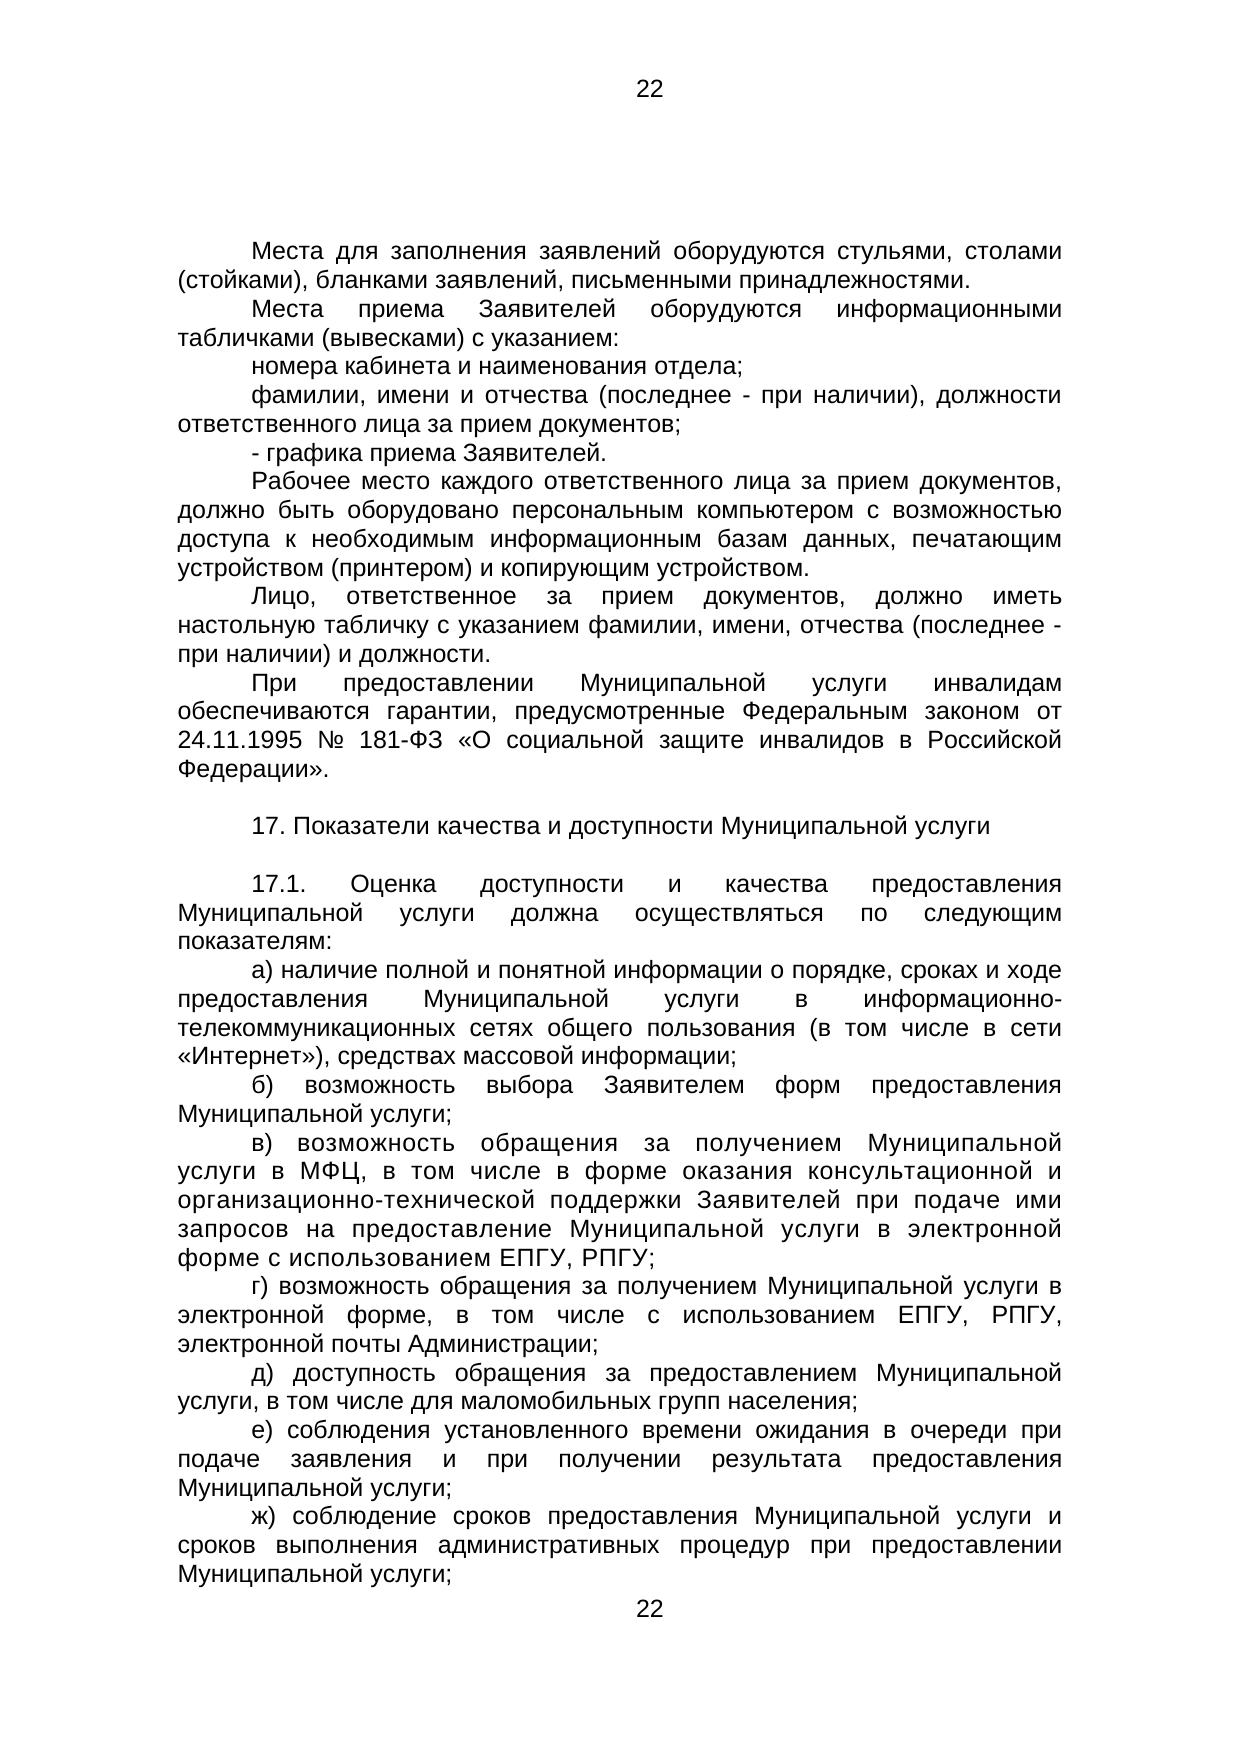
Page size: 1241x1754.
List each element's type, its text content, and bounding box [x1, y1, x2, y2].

text Рабочее место каждого ответственного лица за прием документов, должно быть оборудовано персональным компьютером с возможностью доступа к необходимым информационным базам данных, печатающим устройством (принтером) и копирующим устройством. [177, 466, 1063, 581]
text При предоставлении Муниципальной услуги инвалидам обеспечиваются гарантии, предусмотренные Федеральным законом от 24.11.1995 № 181-ФЗ «О социальной защите инвалидов в Российской Федерации». [177, 667, 1063, 782]
text - графика приема Заявителей. [177, 437, 1063, 466]
text а) наличие полной и понятной информации о порядке, сроках и ходе предоставления Муниципальной услуги в информационно-телекоммуникационных сетях общего пользования (в том числе в сети «Интернет»), средствах массовой информации; [177, 955, 1063, 1070]
text 17.1. Оценка доступности и качества предоставления Муниципальной услуги должна осуществляться по следующим показателям: [177, 869, 1063, 955]
text в) возможность обращения за получением Муниципальной услуги в МФЦ, в том числе в форме оказания консультационной и организационно-технической поддержки Заявителей при подаче ими запросов на предоставление Муниципальной услуги в электронной форме с использованием ЕПГУ, РПГУ; [177, 1127, 1063, 1271]
text Лицо, ответственное за прием документов, должно иметь настольную табличку с указанием фамилии, имени, отчества (последнее - при наличии) и должности. [177, 581, 1063, 667]
text б) возможность выбора Заявителем форм предоставления Муниципальной услуги; [177, 1070, 1063, 1127]
text 17. Показатели качества и доступности Муниципальной услуги [177, 811, 1063, 840]
text Места для заполнения заявлений оборудуются стульями, столами (стойками), бланками заявлений, письменными принадлежностями. [177, 236, 1063, 294]
text Места приема Заявителей оборудуются информационными табличками (вывесками) с указанием: [177, 294, 1063, 351]
text г) возможность обращения за получением Муниципальной услуги в электронной форме, в том числе с использованием ЕПГУ, РПГУ, электронной почты Администрации; [177, 1271, 1063, 1357]
text ж) соблюдение сроков предоставления Муниципальной услуги и сроков выполнения административных процедур при предоставлении Муниципальной услуги; [177, 1501, 1063, 1587]
text фамилии, имени и отчества (последнее - при наличии), должности ответственного лица за прием документов; [177, 380, 1063, 437]
text д) доступность обращения за предоставлением Муниципальной услуги, в том числе для маломобильных групп населения; [177, 1357, 1063, 1415]
text е) соблюдения установленного времени ожидания в очереди при подаче заявления и при получении результата предоставления Муниципальной услуги; [177, 1415, 1063, 1501]
text номера кабинета и наименования отдела; [177, 351, 1063, 380]
